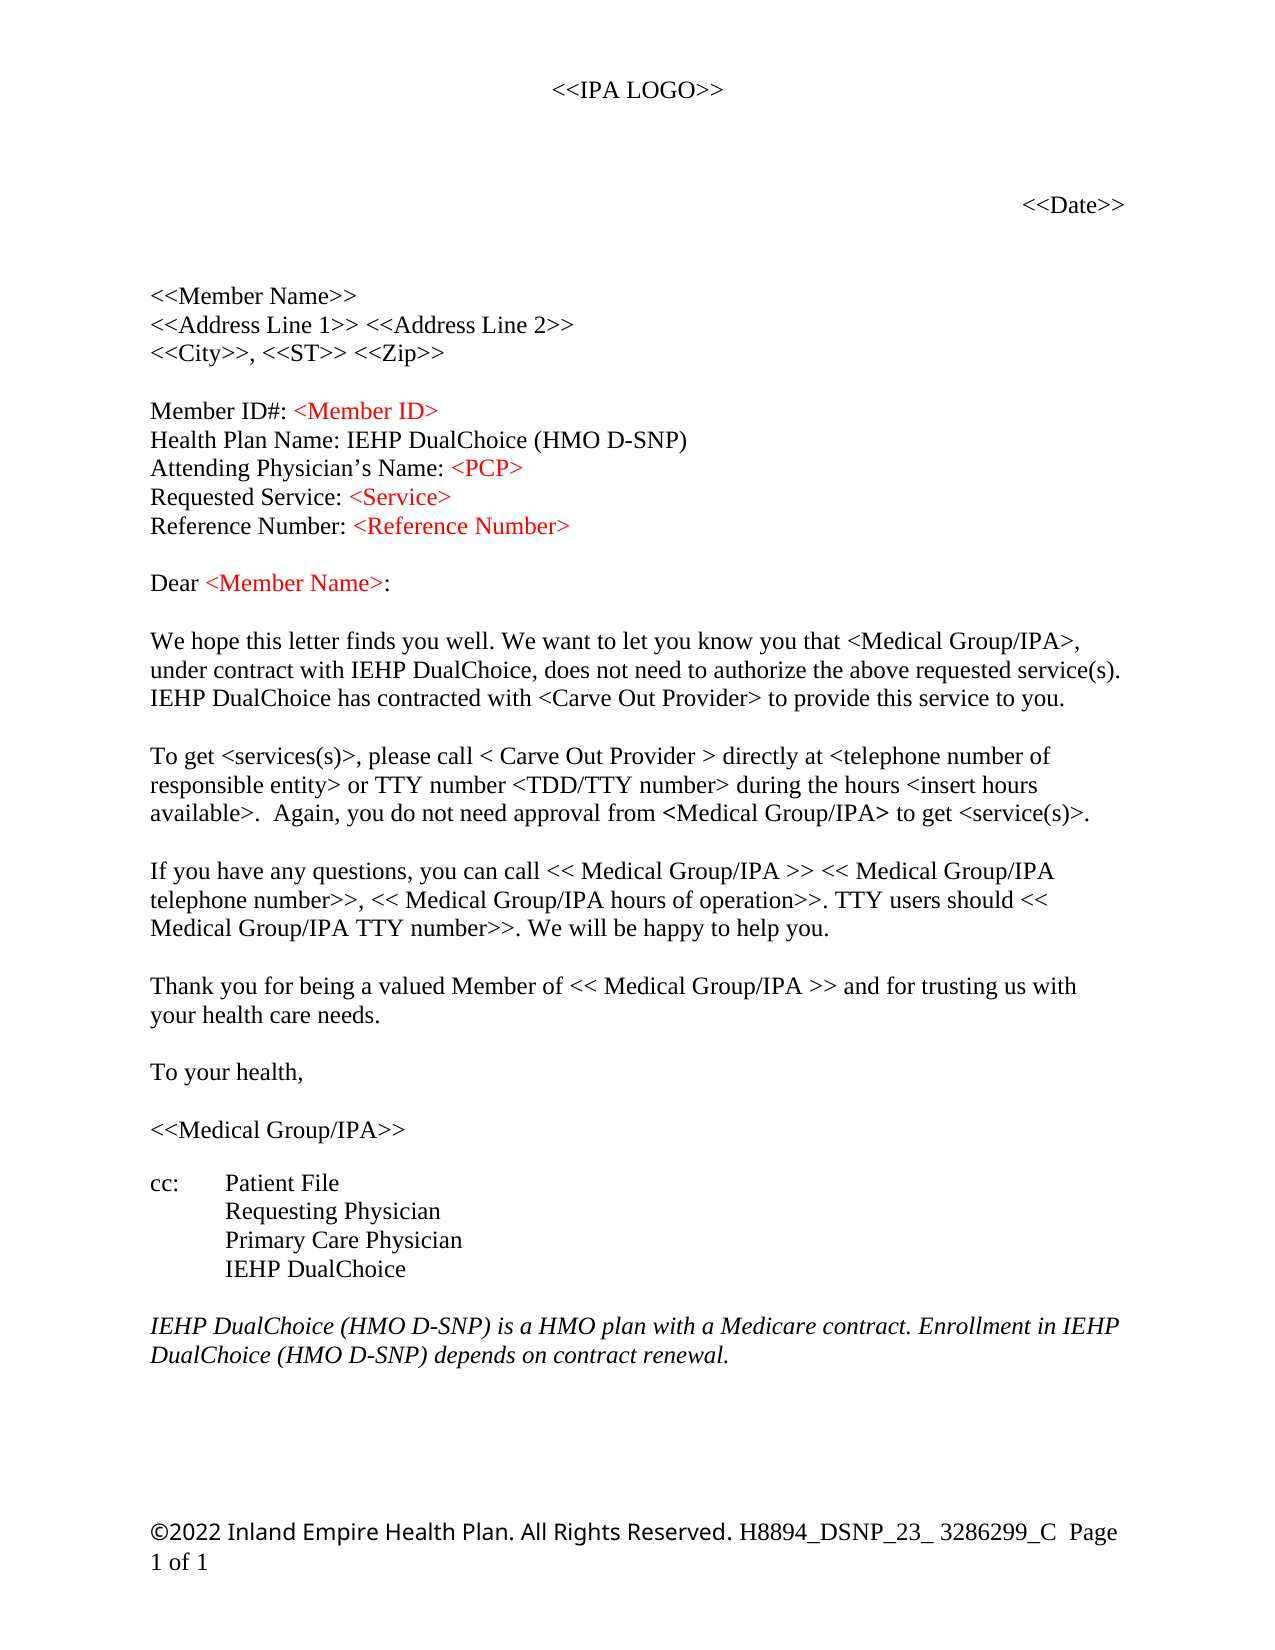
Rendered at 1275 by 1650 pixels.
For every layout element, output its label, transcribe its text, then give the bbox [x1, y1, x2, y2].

subtitle cc: Patient File [150, 1168, 1125, 1196]
text <<Medical Group/IPA>> [150, 1115, 1125, 1143]
text Member ID#: <Member ID> [150, 396, 1125, 425]
text Requested Service: <Service> [150, 482, 1125, 511]
text To get <services(s)>, please call < Carve Out Provider > directly at <telephone number of responsible entity> or TTY number <TDD/TTY number> during the hours <insert hours available>. Again, you do not need approval from <Medical Group/IPA> to get <service(s)>. [150, 741, 1125, 827]
text Attending Physician’s Name: <PCP> [150, 453, 1125, 482]
text Thank you for being a valued Member of << Medical Group/IPA >> and for trusting us with your health care needs. [150, 971, 1125, 1028]
text We hope this letter finds you well. We want to let you know you that <Medical Group/IPA>, under contract with IEHP DualChoice, does not need to authorize the above requested service(s). IEHP DualChoice has contracted with <Carve Out Provider> to provide this service to you. [150, 626, 1125, 712]
text IEHP DualChoice (HMO D-SNP) is a HMO plan with a Medicare contract. Enrollment in IEHP DualChoice (HMO D-SNP) depends on contract renewal. [150, 1311, 1125, 1369]
text Primary Care Physician [150, 1225, 1125, 1254]
text Dear <Member Name>: [150, 568, 1125, 597]
text If you have any questions, you can call << Medical Group/IPA >> << Medical Group/IPA telephone number>>, << Medical Group/IPA hours of operation>>. TTY users should << Medical Group/IPA TTY number>>. We will be happy to help you. [150, 856, 1125, 942]
text Health Plan Name: IEHP DualChoice (HMO D-SNP) [150, 425, 1125, 453]
text To your health, [150, 1057, 1125, 1086]
text Reference Number: <Reference Number> [150, 511, 1125, 540]
subtitle Requesting Physician [150, 1196, 1125, 1225]
text IEHP DualChoice [150, 1254, 1125, 1283]
